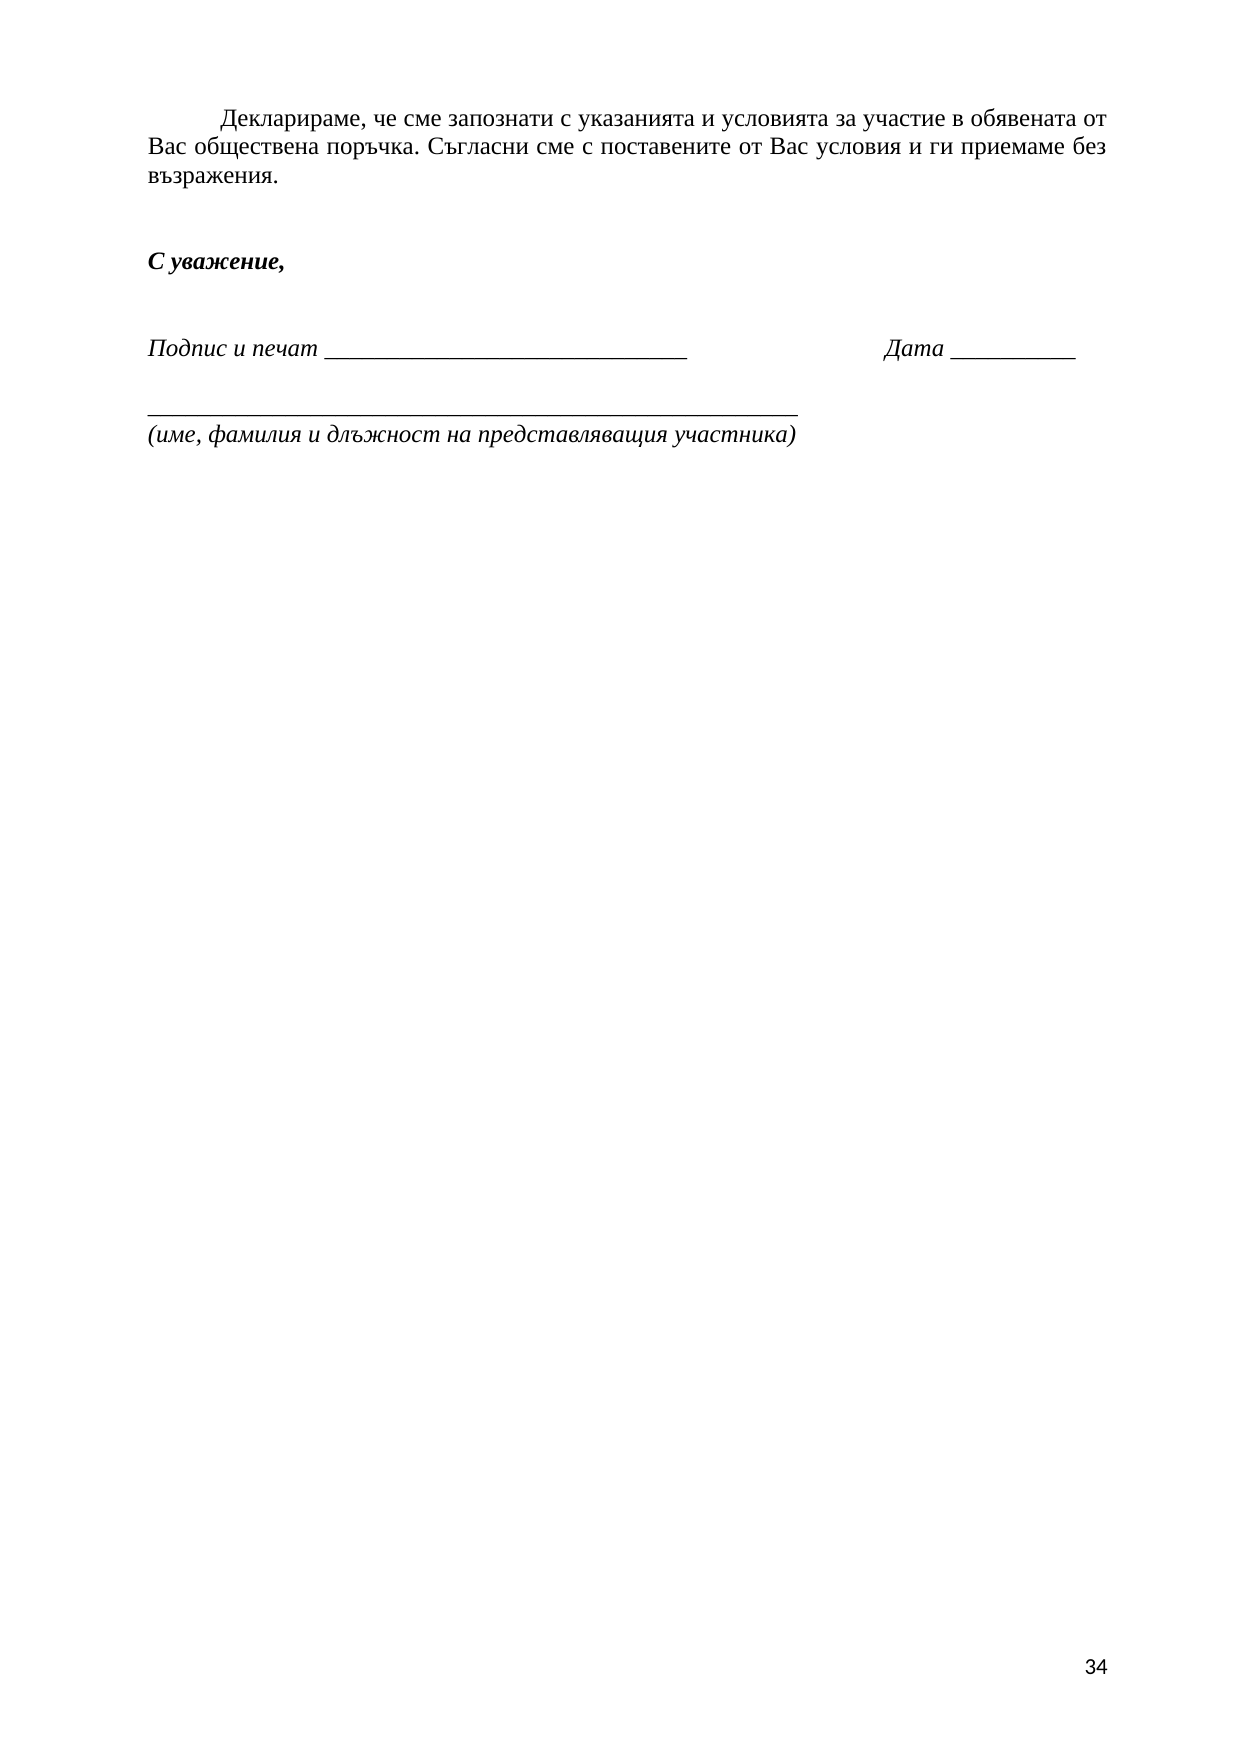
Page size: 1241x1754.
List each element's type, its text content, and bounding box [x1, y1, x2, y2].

text ____________________________________________________ [148, 390, 1107, 419]
text Подпис и печат _____________________________ Дата __________ [148, 333, 1107, 361]
text (име, фамилия и длъжност на представляващия участника) [148, 419, 1107, 448]
text С уважение, [148, 246, 1107, 275]
text Декларираме, че сме запознати с указанията и условията за участие в обявената от Вас обществена поръчка. Съгласни сме с поставените от Вас условия и ги приемаме без възражения. [148, 103, 1107, 189]
